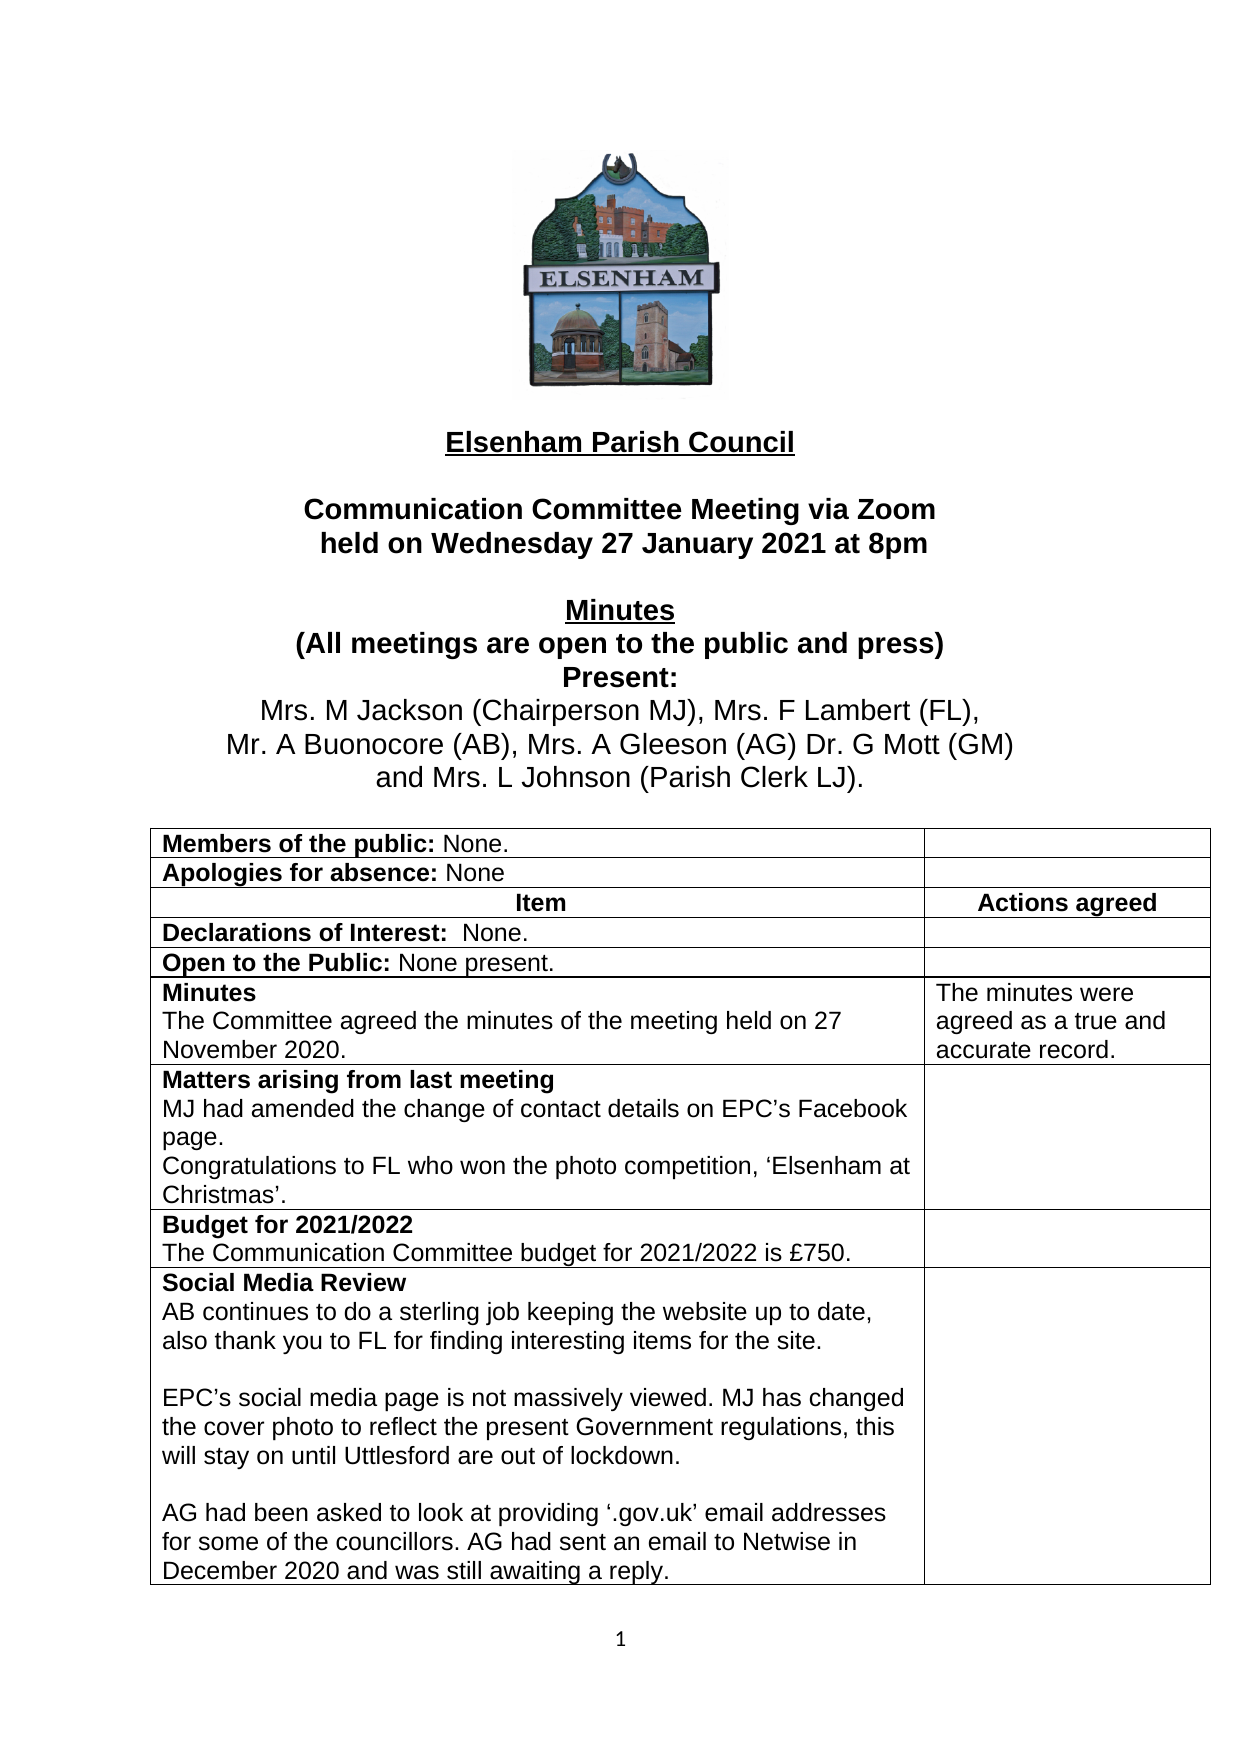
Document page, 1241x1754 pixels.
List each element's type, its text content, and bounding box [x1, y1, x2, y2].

table_cell Budget for 2021/2022 The Communication Committee budget for 2021/2022 is £750. [151, 1210, 924, 1267]
table_cell Minutes The Committee agreed the minutes of the meeting held on 27 November 2020. [151, 978, 924, 1064]
picture [511, 150, 729, 400]
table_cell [151, 1268, 924, 1584]
text held on Wednesday 27 January 2021 at 8pm [150, 526, 1090, 559]
text and Mrs. L Johnson (Parish Clerk LJ). [150, 760, 1090, 794]
table_cell Actions agreed [925, 888, 1210, 917]
table_cell [925, 948, 1210, 976]
text Minutes [150, 593, 1090, 626]
table_cell The minutes were agreed as a true and accurate record. [925, 978, 1210, 1064]
table_cell Open to the Public: None present. [151, 948, 924, 976]
table_header [925, 829, 1210, 857]
text (All meetings are open to the public and press) [150, 626, 1090, 660]
text Present: [150, 660, 1090, 693]
table_cell Apologies for absence: None [151, 858, 924, 887]
table_header Members of the public: None. [151, 829, 924, 857]
table_cell Declarations of Interest: None. [151, 918, 924, 947]
table_cell [925, 1210, 1210, 1267]
text Mr. A Buonocore (AB), Mrs. A Gleeson (AG) Dr. G Mott (GM) [150, 727, 1090, 760]
table_cell Matters arising from last meeting MJ had amended the change of contact details on EPC’s Facebook page. Congratulations to FL who won the photo competition, ‘Elsenham at Christmas’. [151, 1065, 924, 1208]
text Elsenham Parish Council [150, 425, 1090, 458]
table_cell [925, 1268, 1210, 1584]
table_cell [925, 918, 1210, 947]
table_cell Item [151, 888, 924, 917]
table_cell [925, 1065, 1210, 1208]
table_cell [925, 858, 1210, 887]
text Communication Committee Meeting via Zoom [150, 492, 1090, 526]
text Mrs. M Jackson (Chairperson MJ), Mrs. F Lambert (FL), [150, 693, 1090, 727]
